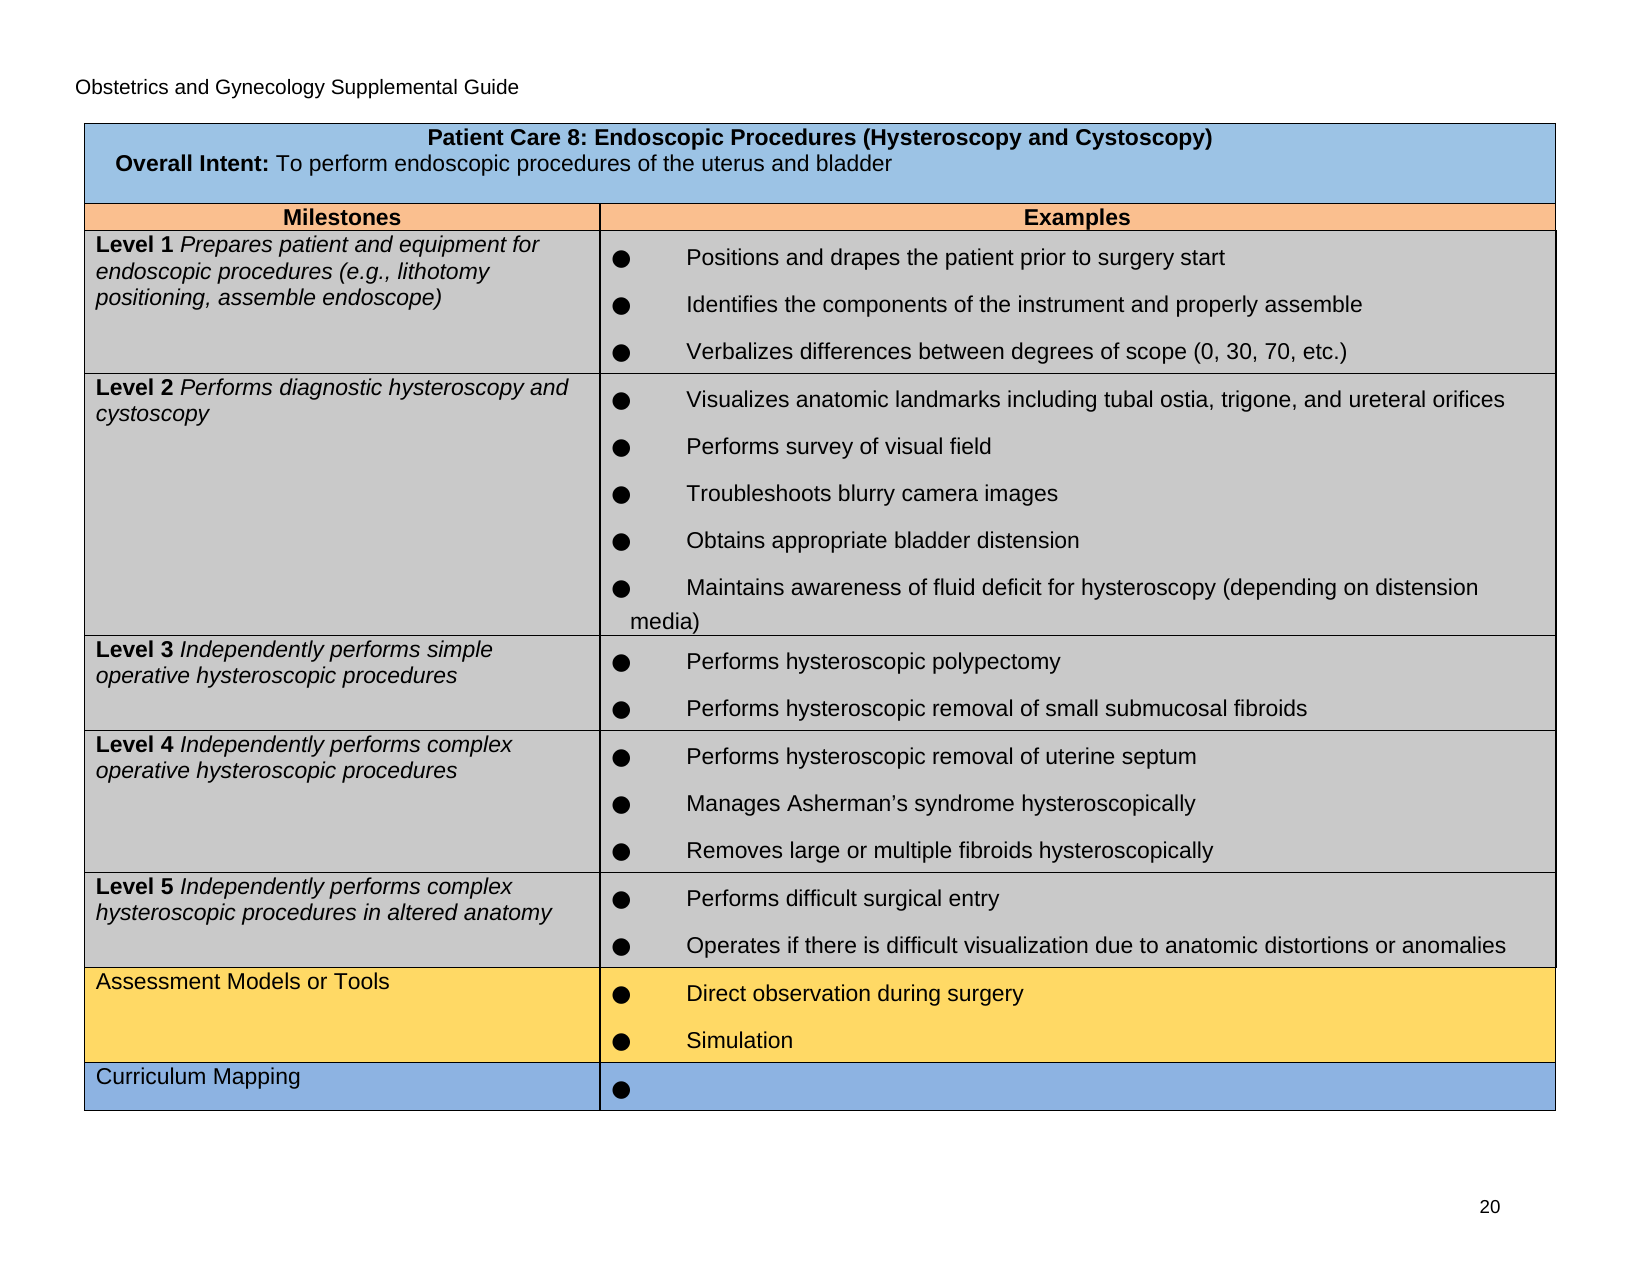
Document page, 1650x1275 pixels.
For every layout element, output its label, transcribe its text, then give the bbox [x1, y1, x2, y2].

table_cell Level 3 Independently performs simple operative hysteroscopic procedures [85, 636, 599, 730]
table_cell Milestones [85, 204, 599, 230]
table_cell Level 5 Independently performs complex hysteroscopic procedures in altered anatomy [85, 873, 599, 967]
table_cell Assessment Models or Tools [85, 968, 599, 1062]
table_cell Level 4 Independently performs complex operative hysteroscopic procedures [85, 731, 599, 872]
table_cell Level 1 Prepares patient and equipment for endoscopic procedures (e.g., lithotomy positioning, assemble endoscope) [85, 231, 599, 372]
table_cell Level 2 Performs diagnostic hysteroscopy and cystoscopy [85, 374, 599, 635]
table_cell Performs difficult surgical entry Operates if there is difficult visualization due to anatomic distortions or anomalies [601, 873, 1555, 967]
table_cell [601, 1063, 1555, 1110]
table_cell Examples [601, 204, 1555, 230]
table_cell Visualizes anatomic landmarks including tubal ostia, trigone, and ureteral orifices Performs survey of visual field Troubleshoots blurry camera images Obtains appropriate bladder distension Maintains awareness of fluid deficit for hysteroscopy (depending on distension media) [601, 374, 1555, 635]
table_cell Direct observation during surgery Simulation [601, 968, 1555, 1062]
table_cell Performs hysteroscopic removal of uterine septum Manages Asherman’s syndrome hysteroscopically Removes large or multiple fibroids hysteroscopically [601, 731, 1555, 872]
table_cell Performs hysteroscopic polypectomy Performs hysteroscopic removal of small submucosal fibroids [601, 636, 1555, 730]
table_header Patient Care 8: Endoscopic Procedures (Hysteroscopy and Cystoscopy) Overall Intent: To perform endoscopic procedures of the uterus and bladder [85, 124, 1555, 203]
table_cell Positions and drapes the patient prior to surgery start Identifies the components of the instrument and properly assemble Verbalizes differences between degrees of scope (0, 30, 70, etc.) [601, 231, 1555, 372]
table_cell Curriculum Mapping [85, 1063, 599, 1110]
